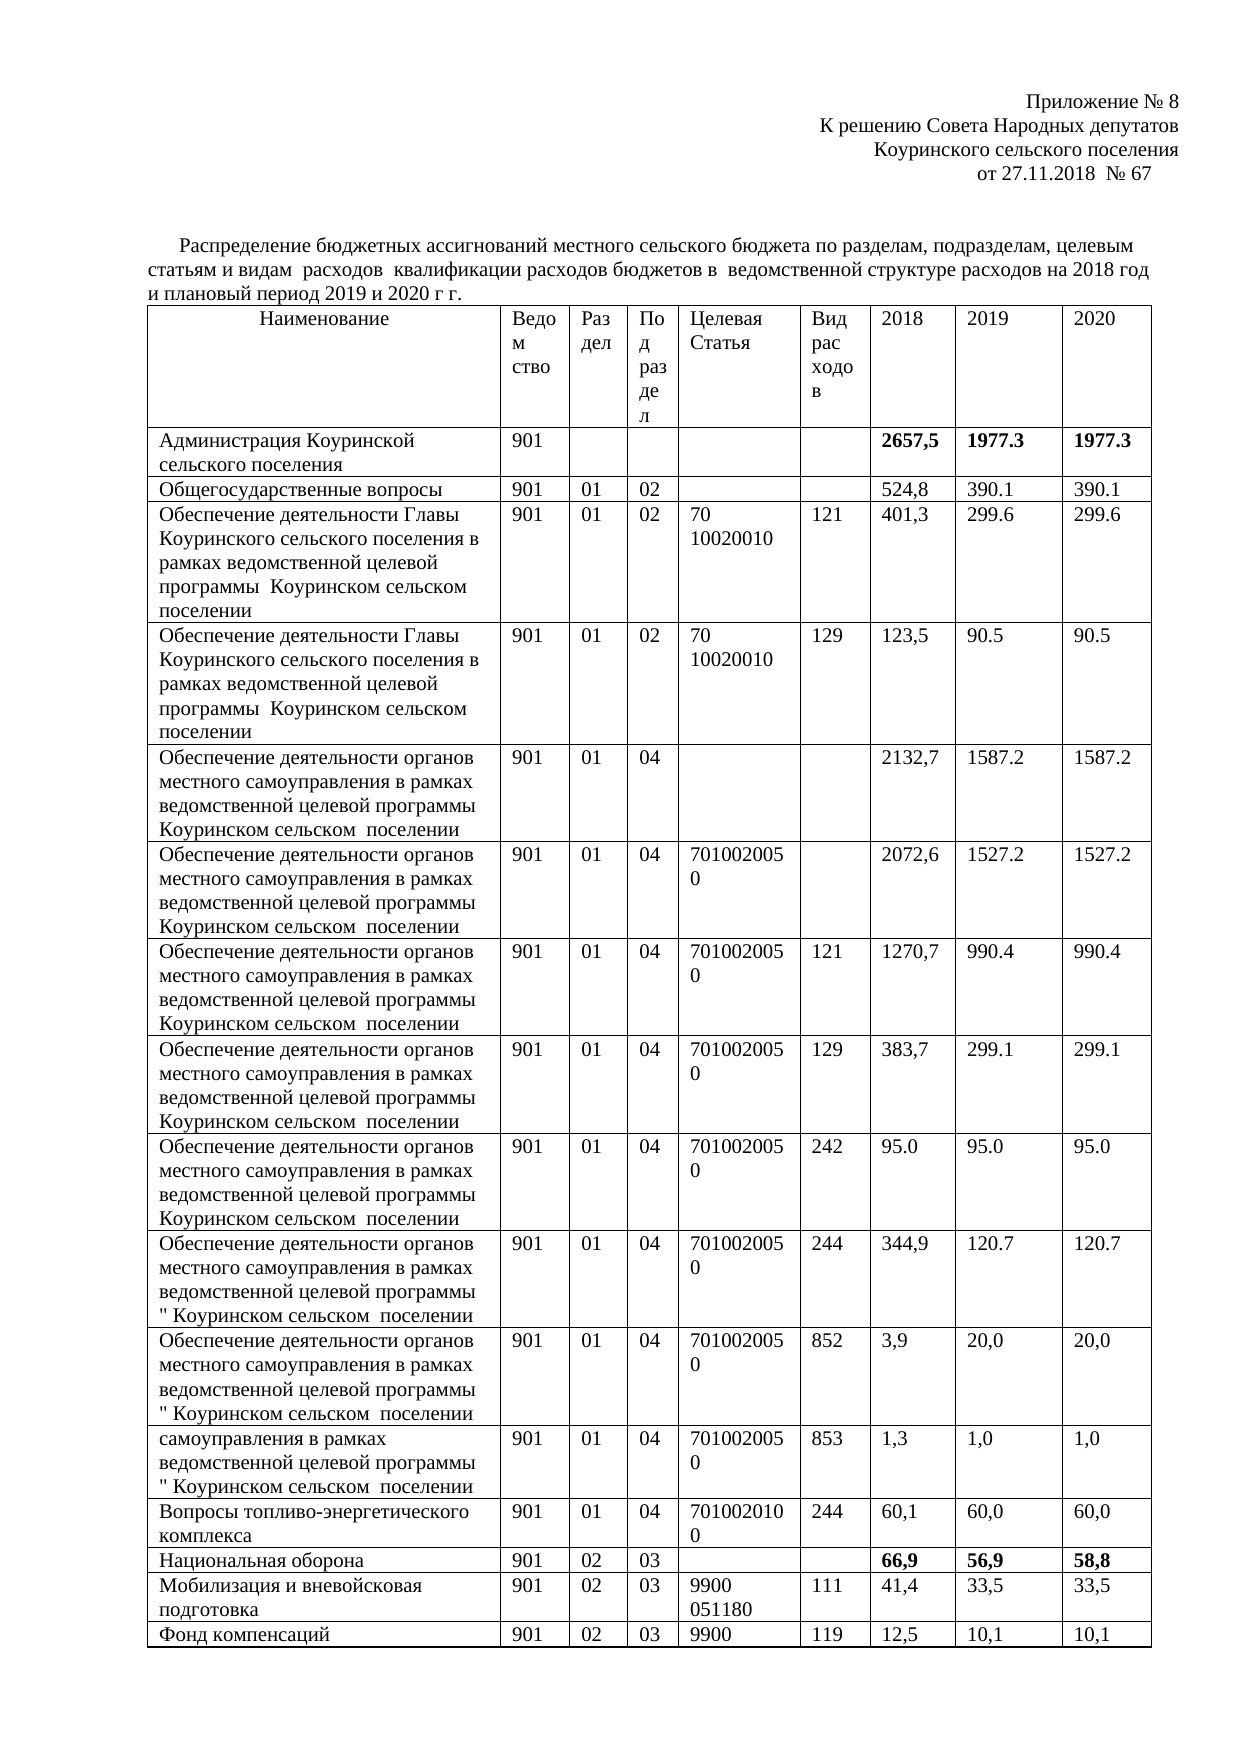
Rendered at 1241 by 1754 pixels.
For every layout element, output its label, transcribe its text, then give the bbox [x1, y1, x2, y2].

table_cell 01 [570, 939, 627, 1035]
table_cell 01 [570, 502, 627, 622]
table_cell [801, 477, 870, 501]
table_cell 04 [628, 1499, 678, 1547]
table_cell 901 [501, 1548, 569, 1572]
table_cell [679, 428, 800, 476]
table_cell 02 [570, 1548, 627, 1572]
table_cell 901 [501, 1573, 569, 1621]
table_cell 129 [801, 623, 870, 743]
text от 27.11.2018 № 67 [148, 161, 1152, 185]
table_cell Обеспечение деятельности Главы Коуринского сельского поселения в рамках ведомственной целевой программы Коуринском сельском поселении [148, 623, 500, 743]
table_cell 9900051180 [679, 1573, 800, 1621]
table_cell 853 [801, 1426, 870, 1498]
table_cell 120.7 [1063, 1231, 1151, 1327]
table_cell 1527.2 [956, 842, 1062, 938]
table_cell 41,4 [871, 1573, 955, 1621]
table_cell 9900051180 [679, 1622, 800, 1646]
table_cell 01 [570, 477, 627, 501]
table_cell 60,1 [871, 1499, 955, 1547]
text Распределение бюджетных ассигнований местного сельского бюджета по разделам, подразделам, целевым статьям и видам расходов квалификации расходов бюджетов в ведомственной структуре расходов на 2018 год и плановый период 2019 и г. [148, 233, 1152, 305]
table_cell 95.0 [1063, 1134, 1151, 1230]
table_cell 242 [801, 1134, 870, 1230]
table_cell Обеспечение деятельности органов местного самоуправления в рамках ведомственной целевой программы Коуринском сельском поселении [148, 842, 500, 938]
table_cell 901 [501, 1328, 569, 1424]
table_cell 1270,7 [871, 939, 955, 1035]
table_cell 901 [501, 1036, 569, 1133]
table_cell Общегосударственные вопросы [148, 477, 500, 501]
table_cell [679, 477, 800, 501]
table_cell 299.1 [956, 1036, 1062, 1133]
table_cell 390.1 [1063, 477, 1151, 501]
table_cell 33,5 [956, 1573, 1062, 1621]
table_cell Обеспечение деятельности органов местного самоуправления в рамках ведомственной целевой программы Коуринском сельском поселении [148, 1036, 500, 1133]
table_cell 7010020050 [679, 1036, 800, 1133]
table_cell 1977.3 [956, 428, 1062, 476]
table_cell 7010020050 [679, 939, 800, 1035]
table_cell 2072,6 [871, 842, 955, 938]
table_cell 119 [801, 1622, 870, 1646]
table_cell 120.7 [956, 1231, 1062, 1327]
table_cell Обеспечение деятельности органов местного самоуправления в рамках ведомственной целевой программы Коуринском сельском поселении [148, 939, 500, 1035]
table_cell Обеспечение деятельности Главы Коуринского сельского поселения в рамках ведомственной целевой программы Коуринском сельском поселении [148, 502, 500, 622]
table_cell 244 [801, 1499, 870, 1547]
table_cell 852 [801, 1328, 870, 1424]
table_cell 2657,5 [871, 428, 955, 476]
table_cell 901 [501, 842, 569, 938]
table_cell 7010020050 [679, 1231, 800, 1327]
table_cell 04 [628, 745, 678, 841]
table_cell Обеспечение деятельности органов местного самоуправления в рамках ведомственной целевой программы " Коуринском сельском поселении [148, 1231, 500, 1327]
table_cell Фонд компенсаций [148, 1622, 500, 1646]
table_cell 02 [628, 477, 678, 501]
table_cell 244 [801, 1231, 870, 1327]
table_header 2020 [1063, 306, 1151, 427]
table_cell 01 [570, 1499, 627, 1547]
table_cell Администрация Коуринской сельского поселения [148, 428, 500, 476]
table_cell 901 [501, 745, 569, 841]
table_header Под раз дел [628, 306, 678, 427]
table_cell 90.5 [956, 623, 1062, 743]
table_cell 7010020050 [679, 1426, 800, 1498]
table_cell 04 [628, 1134, 678, 1230]
table_cell 04 [628, 1231, 678, 1327]
table_cell [570, 428, 627, 476]
text Приложение № 8 [148, 89, 1179, 113]
table_cell 66,9 [871, 1548, 955, 1572]
table_cell 901 [501, 1622, 569, 1646]
text К решению Совета Народных депутатов [148, 113, 1179, 137]
table_cell 901 [501, 939, 569, 1035]
table_cell 04 [628, 1426, 678, 1498]
table_cell 2132,7 [871, 745, 955, 841]
table_cell 01 [570, 1134, 627, 1230]
table_cell Мобилизация и вневойсковая подготовка [148, 1573, 500, 1621]
table_cell 02 [628, 623, 678, 743]
table_cell Обеспечение деятельности органов местного самоуправления в рамках ведомственной целевой программы " Коуринском сельском поселении [148, 1328, 500, 1424]
table_cell 344,9 [871, 1231, 955, 1327]
table_cell 01 [570, 1231, 627, 1327]
table_cell 121 [801, 939, 870, 1035]
table_cell 121 [801, 502, 870, 622]
table_cell 299.1 [1063, 1036, 1151, 1133]
table_cell 1,0 [956, 1426, 1062, 1498]
table_cell 04 [628, 1328, 678, 1424]
table_cell 299.6 [956, 502, 1062, 622]
table_cell 901 [501, 502, 569, 622]
table_cell 7010020050 [679, 1134, 800, 1230]
table_cell 129 [801, 1036, 870, 1133]
table_cell 02 [628, 502, 678, 622]
table_cell 123,5 [871, 623, 955, 743]
table_cell [801, 745, 870, 841]
table_cell 01 [570, 842, 627, 938]
table_cell Вопросы топливо-энергетического комплекса [148, 1499, 500, 1547]
table_cell 95.0 [956, 1134, 1062, 1230]
table_cell 1527.2 [1063, 842, 1151, 938]
table_header Целевая Статья [679, 306, 800, 427]
table_cell [801, 842, 870, 938]
table_cell 10,1 [956, 1622, 1062, 1646]
table_cell 383,7 [871, 1036, 955, 1133]
table_cell Обеспечение деятельности органов местного самоуправления в рамках ведомственной целевой программы Коуринском сельском поселении [148, 745, 500, 841]
table_cell 01 [570, 1036, 627, 1133]
table_cell 1977.3 [1063, 428, 1151, 476]
text Коуринского сельского поселения [148, 137, 1179, 161]
table_header Наименование [148, 306, 500, 427]
table_cell 60,0 [1063, 1499, 1151, 1547]
table_cell 95.0 [871, 1134, 955, 1230]
table_cell 7010020010 [679, 502, 800, 622]
table_cell 04 [628, 842, 678, 938]
table_cell 111 [801, 1573, 870, 1621]
table_cell 390.1 [956, 477, 1062, 501]
table_cell 03 [628, 1573, 678, 1621]
table_cell 401,3 [871, 502, 955, 622]
table_cell 01 [570, 1328, 627, 1424]
table_cell 901 [501, 623, 569, 743]
table_header 2019 [956, 306, 1062, 427]
table_cell 04 [628, 939, 678, 1035]
table_cell 901 [501, 428, 569, 476]
table_cell Обеспечение деятельности органов местного самоуправления в рамках ведомственной целевой программы Коуринском сельском поселении [148, 1134, 500, 1230]
table_cell 1587.2 [956, 745, 1062, 841]
table_cell 901 [501, 1134, 569, 1230]
table_header 2018 [871, 306, 955, 427]
table_cell [801, 1548, 870, 1572]
table_cell самоуправления в рамках ведомственной целевой программы " Коуринском сельском поселении [148, 1426, 500, 1498]
table_cell 7010020010 [679, 623, 800, 743]
table_cell 901 [501, 1426, 569, 1498]
table_cell 01 [570, 1426, 627, 1498]
table_cell 7010020050 [679, 1328, 800, 1424]
table_cell 901 [501, 477, 569, 501]
table_cell 12,5 [871, 1622, 955, 1646]
table_cell 7010020100 [679, 1499, 800, 1547]
table_cell 02 [570, 1573, 627, 1621]
table_cell 10,1 [1063, 1622, 1151, 1646]
table_header Вид рас ходов [801, 306, 870, 427]
table_cell 901 [501, 1499, 569, 1547]
table_cell 990.4 [956, 939, 1062, 1035]
table_cell 58,8 [1063, 1548, 1151, 1572]
table_cell 03 [628, 1622, 678, 1646]
table_cell 1587.2 [1063, 745, 1151, 841]
table_cell 60,0 [956, 1499, 1062, 1547]
table_cell 3,9 [871, 1328, 955, 1424]
table_cell 1,0 [1063, 1426, 1151, 1498]
table_cell 20,0 [1063, 1328, 1151, 1424]
table_cell 524,8 [871, 477, 955, 501]
table_cell 33,5 [1063, 1573, 1151, 1621]
table_cell 90.5 [1063, 623, 1151, 743]
table_header Ведом ство [501, 306, 569, 427]
table_cell 7010020050 [679, 842, 800, 938]
table_cell 990.4 [1063, 939, 1151, 1035]
table_cell Национальная оборона [148, 1548, 500, 1572]
table_cell 02 [570, 1622, 627, 1646]
table_cell [628, 428, 678, 476]
table_cell 04 [628, 1036, 678, 1133]
table_cell [679, 1548, 800, 1572]
table_cell 20,0 [956, 1328, 1062, 1424]
table_cell 1,3 [871, 1426, 955, 1498]
table_cell 01 [570, 745, 627, 841]
table_cell [679, 745, 800, 841]
table_header Раз дел [570, 306, 627, 427]
table_cell 03 [628, 1548, 678, 1572]
table_cell 901 [501, 1231, 569, 1327]
table_cell 299.6 [1063, 502, 1151, 622]
table_cell 01 [570, 623, 627, 743]
table_cell [801, 428, 870, 476]
table_cell 56,9 [956, 1548, 1062, 1572]
